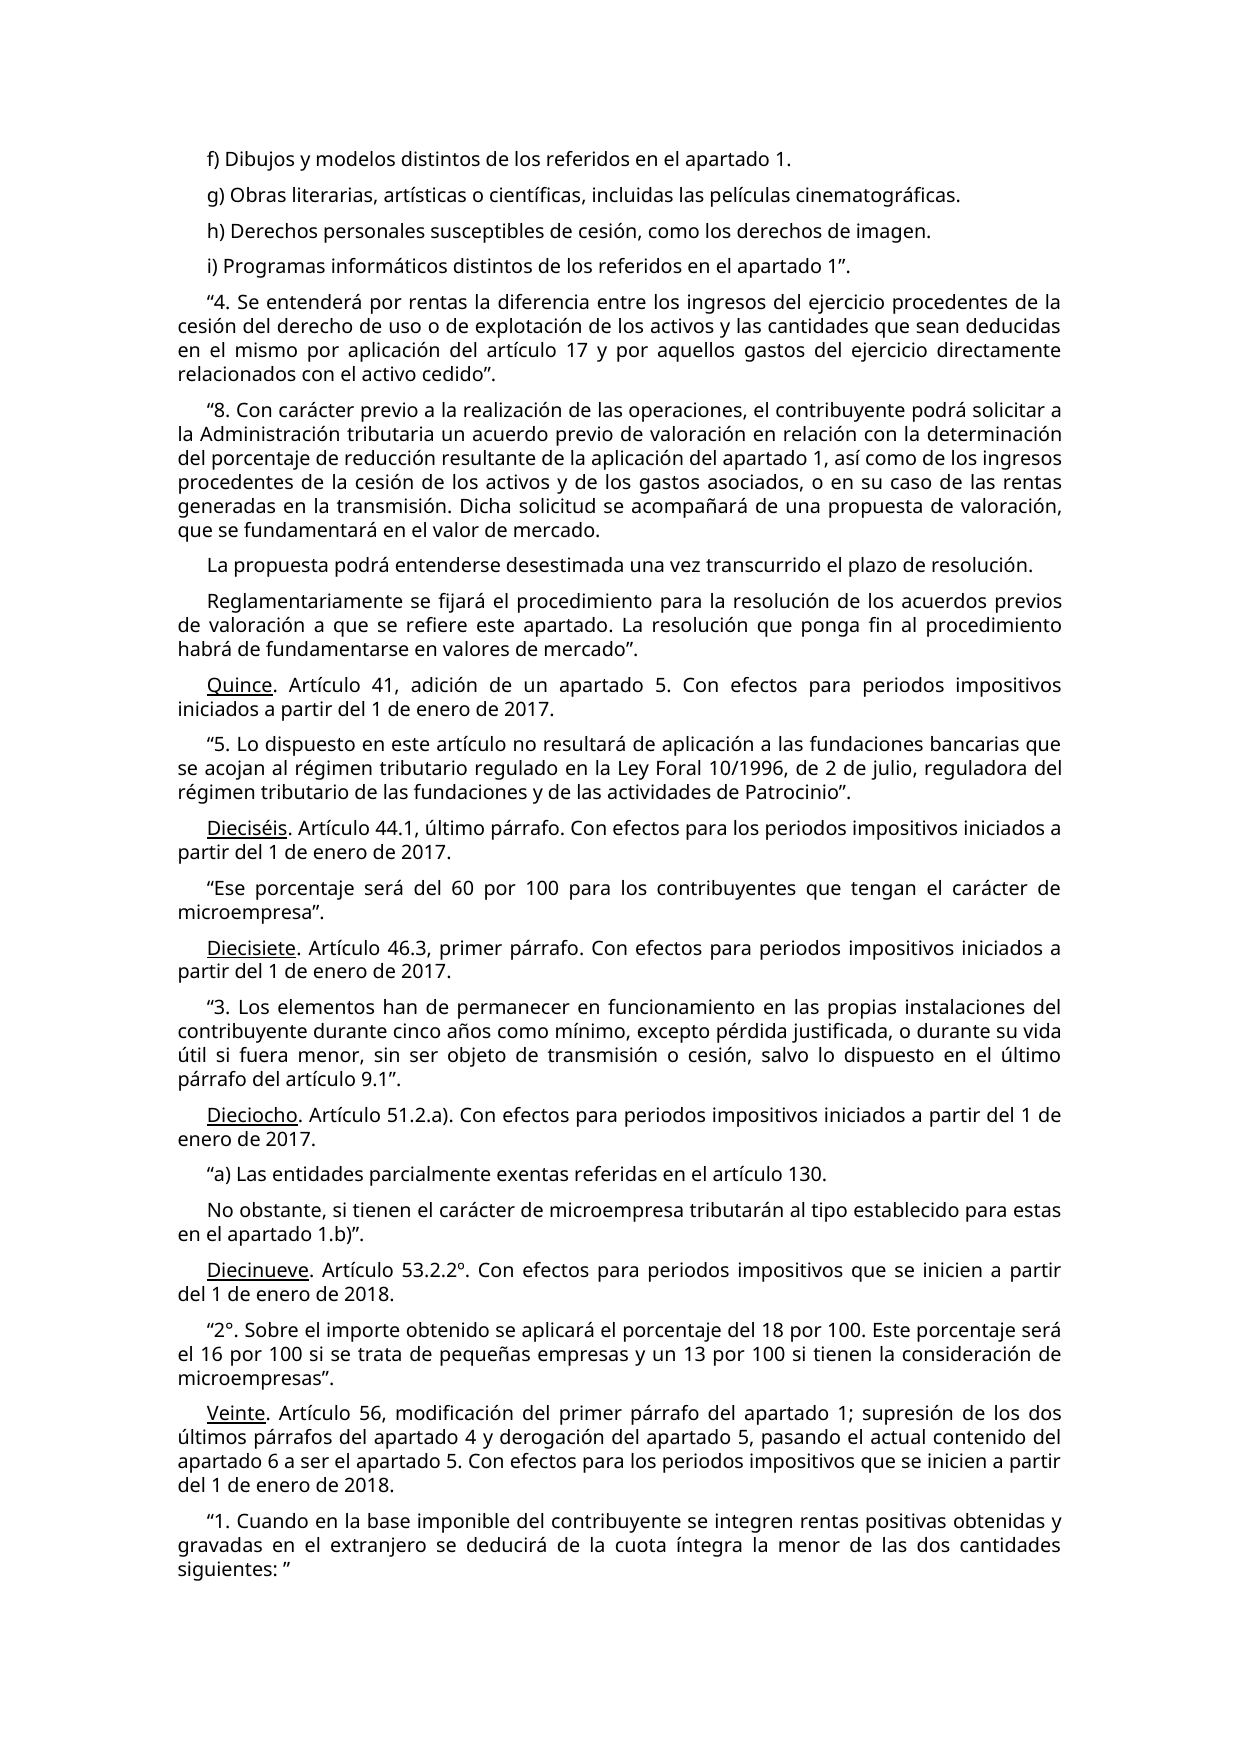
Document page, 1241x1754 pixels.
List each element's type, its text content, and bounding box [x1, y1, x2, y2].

text Reglamentariamente se fijará el procedimiento para la resolución de los acuerdos previos de valoración a que se refiere este apartado. La resolución que ponga fin al procedimiento habrá de fundamentarse en valores de mercado”. [177, 589, 1063, 661]
text “4. Se entenderá por rentas la diferencia entre los ingresos del ejercicio procedentes de la cesión del derecho de uso o de explotación de los activos y las cantidades que sean deducidas en el mismo por aplicación del artículo 17 y por aquellos gastos del ejercicio directamente relacionados con el activo cedido”. [177, 291, 1063, 386]
text Veinte. Artículo 56, modificación del primer párrafo del apartado 1; supresión de los dos últimos párrafos del apartado 4 y derogación del apartado 5, pasando el actual contenido del apartado 6 a ser el apartado 5. Con efectos para los periodos impositivos que se inicien a partir del 1 de enero de 2018. [177, 1401, 1063, 1497]
text g) Obras literarias, artísticas o científicas, incluidas las películas cinematográficas. [177, 183, 1063, 207]
text Dieciséis. Artículo 44.1, último párrafo. Con efectos para los periodos impositivos iniciados a partir del 1 de enero de 2017. [177, 816, 1063, 864]
text i) Programas informáticos distintos de los referidos en el apartado 1”. [177, 255, 1063, 279]
text “a) Las entidades parcialmente exentas referidas en el artículo 130. [177, 1163, 1063, 1187]
text No obstante, si tienen el carácter de microempresa tributarán al tipo establecido para estas en el apartado 1.b)”. [177, 1198, 1063, 1246]
text “Ese porcentaje será del 60 por 100 para los contribuyentes que tengan el carácter de microempresa”. [177, 876, 1063, 924]
text La propuesta podrá entenderse desestimada una vez transcurrido el plazo de resolución. [177, 554, 1063, 578]
text h) Derechos personales susceptibles de cesión, como los derechos de imagen. [177, 219, 1063, 243]
text Quince. Artículo 41, adición de un apartado 5. Con efectos para periodos impositivos iniciados a partir del 1 de enero de 2017. [177, 673, 1063, 721]
text Dieciocho. Artículo 51.2.a). Con efectos para periodos impositivos iniciados a partir del 1 de enero de 2017. [177, 1103, 1063, 1151]
text “2°. Sobre el importe obtenido se aplicará el porcentaje del 18 por 100. Este porcentaje será el 16 por 100 si se trata de pequeñas empresas y un 13 por 100 si tienen la consideración de microempresas”. [177, 1318, 1063, 1390]
text “5. Lo dispuesto en este artículo no resultará de aplicación a las fundaciones bancarias que se acojan al régimen tributario regulado en la Ley Foral 10/1996, de 2 de julio, reguladora del régimen tributario de las fundaciones y de las actividades de Patrocinio”. [177, 733, 1063, 804]
text f) Dibujos y modelos distintos de los referidos en el apartado 1. [177, 148, 1063, 172]
text Diecinueve. Artículo 53.2.2º. Con efectos para periodos impositivos que se inicien a partir del 1 de enero de 2018. [177, 1258, 1063, 1306]
text “8. Con carácter previo a la realización de las operaciones, el contribuyente podrá solicitar a la Administración tributaria un acuerdo previo de valoración en relación con la determinación del porcentaje de reducción resultante de la aplicación del apartado 1, así como de los ingresos procedentes de la cesión de los activos y de los gastos asociados, o en su caso de las rentas generadas en la transmisión. Dicha solicitud se acompañará de una propuesta de valoración, que se fundamentará en el valor de mercado. [177, 398, 1063, 542]
text “1. Cuando en la base imponible del contribuyente se integren rentas positivas obtenidas y gravadas en el extranjero se deducirá de la cuota íntegra la menor de las dos cantidades siguientes: ” [177, 1509, 1063, 1581]
text “3. Los elementos han de permanecer en funcionamiento en las propias instalaciones del contribuyente durante cinco años como mínimo, excepto pérdida justificada, o durante su vida útil si fuera menor, sin ser objeto de transmisión o cesión, salvo lo dispuesto en el último párrafo del artículo 9.1”. [177, 995, 1063, 1091]
text Diecisiete. Artículo 46.3, primer párrafo. Con efectos para periodos impositivos iniciados a partir del 1 de enero de 2017. [177, 936, 1063, 984]
